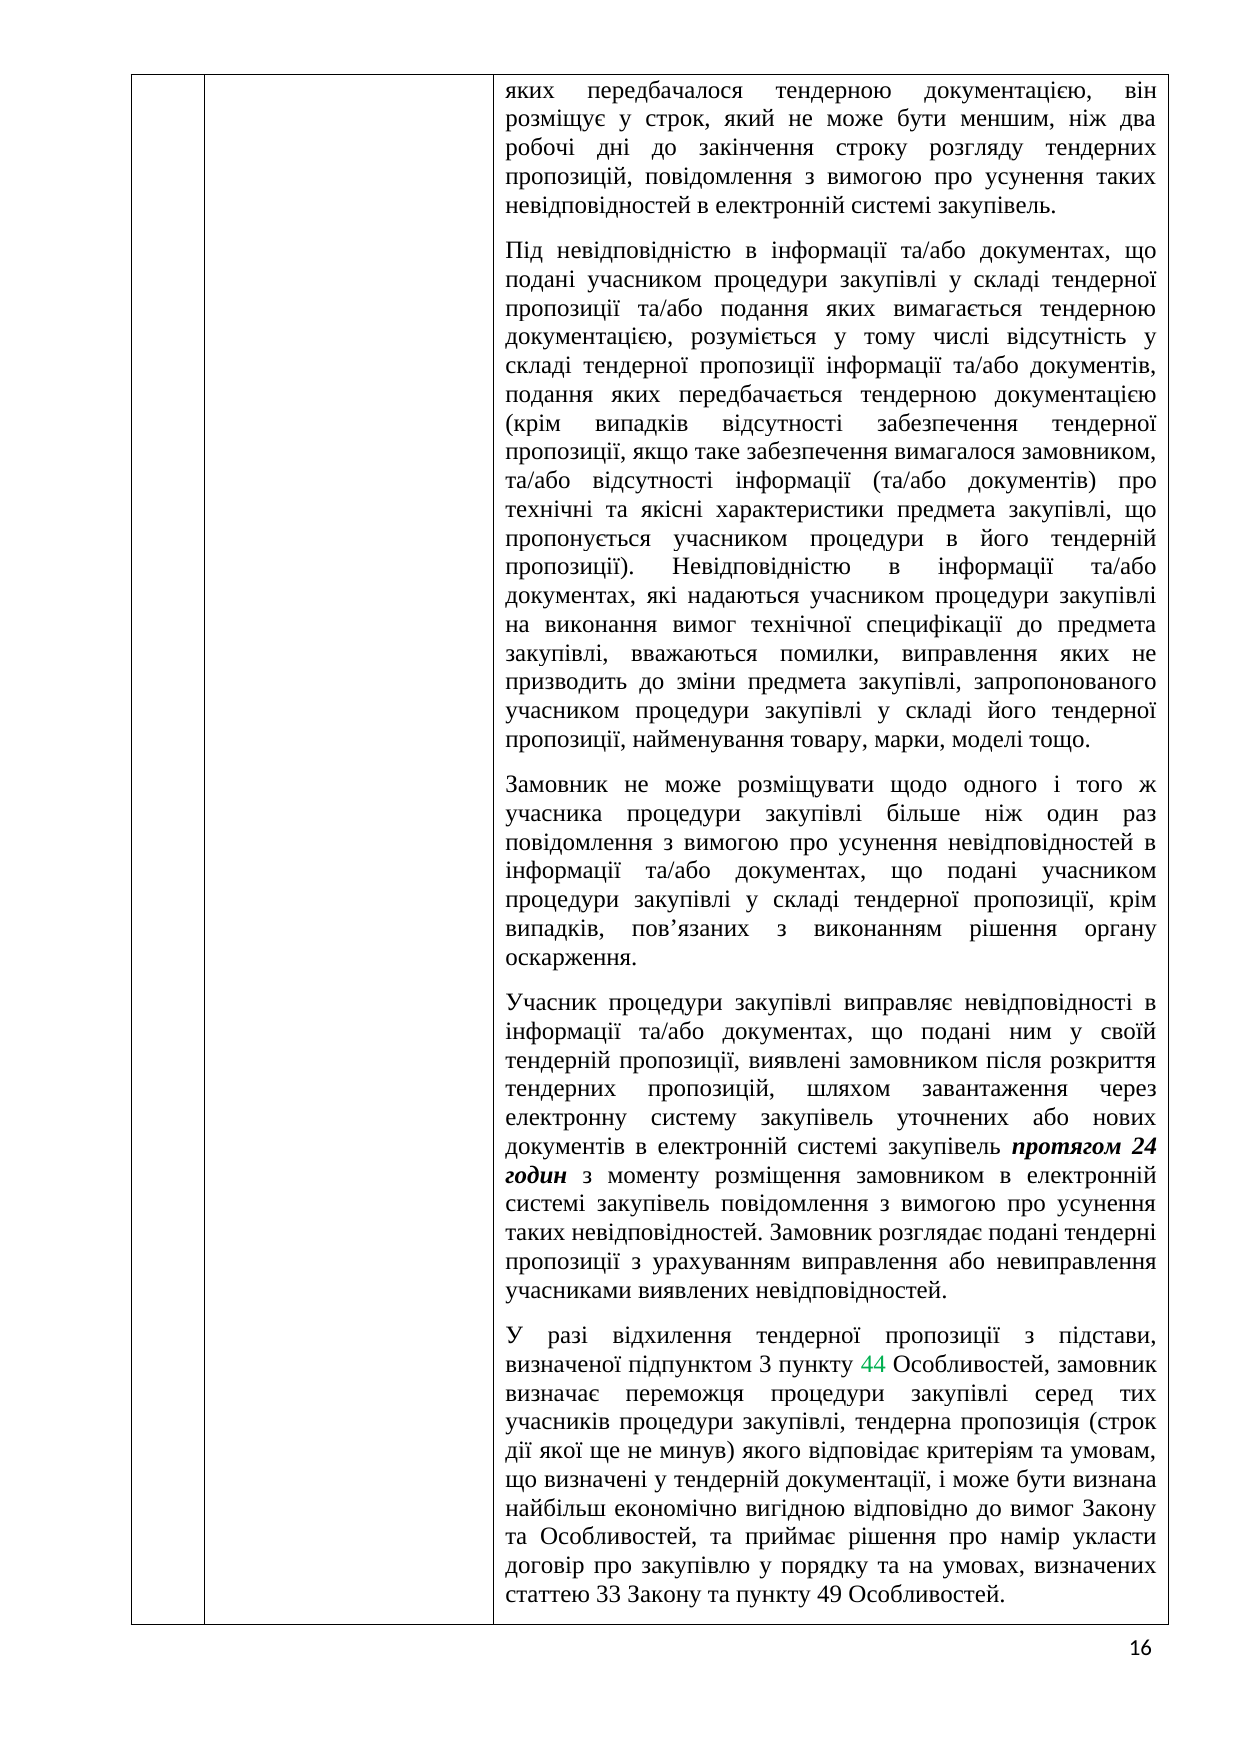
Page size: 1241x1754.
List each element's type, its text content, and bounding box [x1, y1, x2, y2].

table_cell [205, 75, 493, 1624]
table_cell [494, 75, 1168, 1624]
table_cell 1 [132, 75, 204, 1624]
